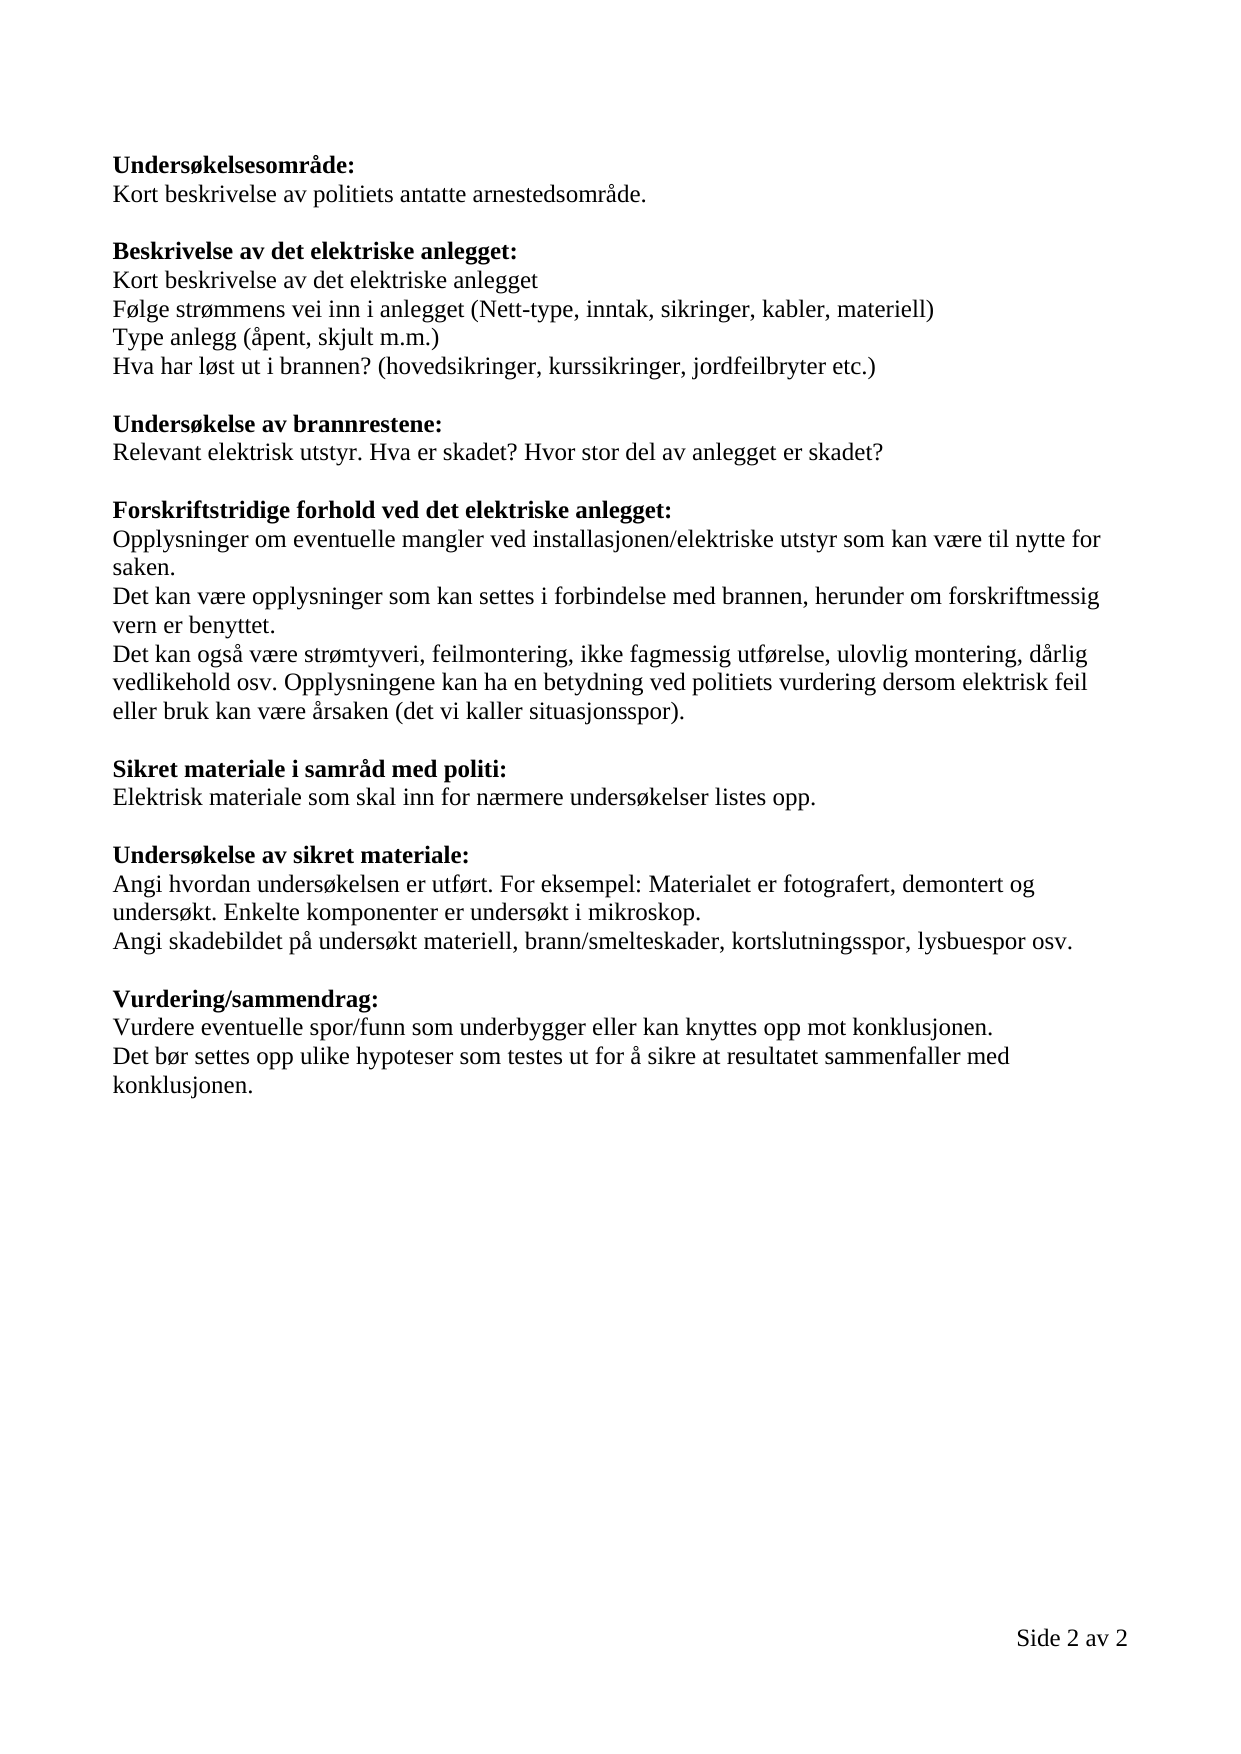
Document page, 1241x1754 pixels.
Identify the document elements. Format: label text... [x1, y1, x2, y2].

text Undersøkelsesområde: [112, 150, 1128, 179]
text Beskrivelse av det elektriske anlegget: [112, 236, 1128, 265]
text Vurdering/sammendrag: [112, 984, 1128, 1012]
text Angi hvordan undersøkelsen er utført. For eksempel: Materialet er fotografert, demontert og undersøkt. Enkelte komponenter er undersøkt i mikroskop. [112, 869, 1128, 926]
text Elektrisk materiale som skal inn for nærmere undersøkelser listes opp. [112, 782, 1128, 811]
text Undersøkelse av sikret materiale: [112, 840, 1128, 869]
text Type anlegg (åpent, skjult m.m.) [112, 322, 1128, 351]
text Følge strømmens vei inn i anlegget (Nett-type, inntak, sikringer, kabler, materiell) [112, 294, 1128, 322]
text Kort beskrivelse av det elektriske anlegget [112, 265, 1128, 294]
text Undersøkelse av brannrestene: [112, 409, 1128, 437]
text Vurdere eventuelle spor/funn som underbygger eller kan knyttes opp mot konklusjonen. [112, 1012, 1128, 1041]
text Hva har løst ut i brannen? (hovedsikringer, kurssikringer, jordfeilbryter etc.) [112, 351, 1128, 380]
text Det kan også være strømtyveri, feilmontering, ikke fagmessig utførelse, ulovlig montering, dårlig vedlikehold osv. Opplysningene kan ha en betydning ved politiets vurdering dersom elektrisk feil eller bruk kan være årsaken (det vi kaller situasjonsspor). [112, 639, 1128, 725]
text Kort beskrivelse av politiets antatte arnestedsområde. [112, 179, 1128, 207]
text Forskriftstridige forhold ved det elektriske anlegget: [112, 495, 1128, 524]
text Angi skadebildet på undersøkt materiell, brann/smelteskader, kortslutningsspor, lysbuespor osv. [112, 926, 1128, 955]
text Det bør settes opp ulike hypoteser som testes ut for å sikre at resultatet sammenfaller med konklusjonen. [112, 1041, 1128, 1099]
text Relevant elektrisk utstyr. Hva er skadet? Hvor stor del av anlegget er skadet? [112, 437, 1128, 466]
text Opplysninger om eventuelle mangler ved installasjonen/elektriske utstyr som kan være til nytte for saken. [112, 524, 1128, 581]
text Det kan være opplysninger som kan settes i forbindelse med brannen, herunder om forskriftmessig vern er benyttet. [112, 581, 1128, 639]
text Sikret materiale i samråd med politi: [112, 754, 1128, 782]
